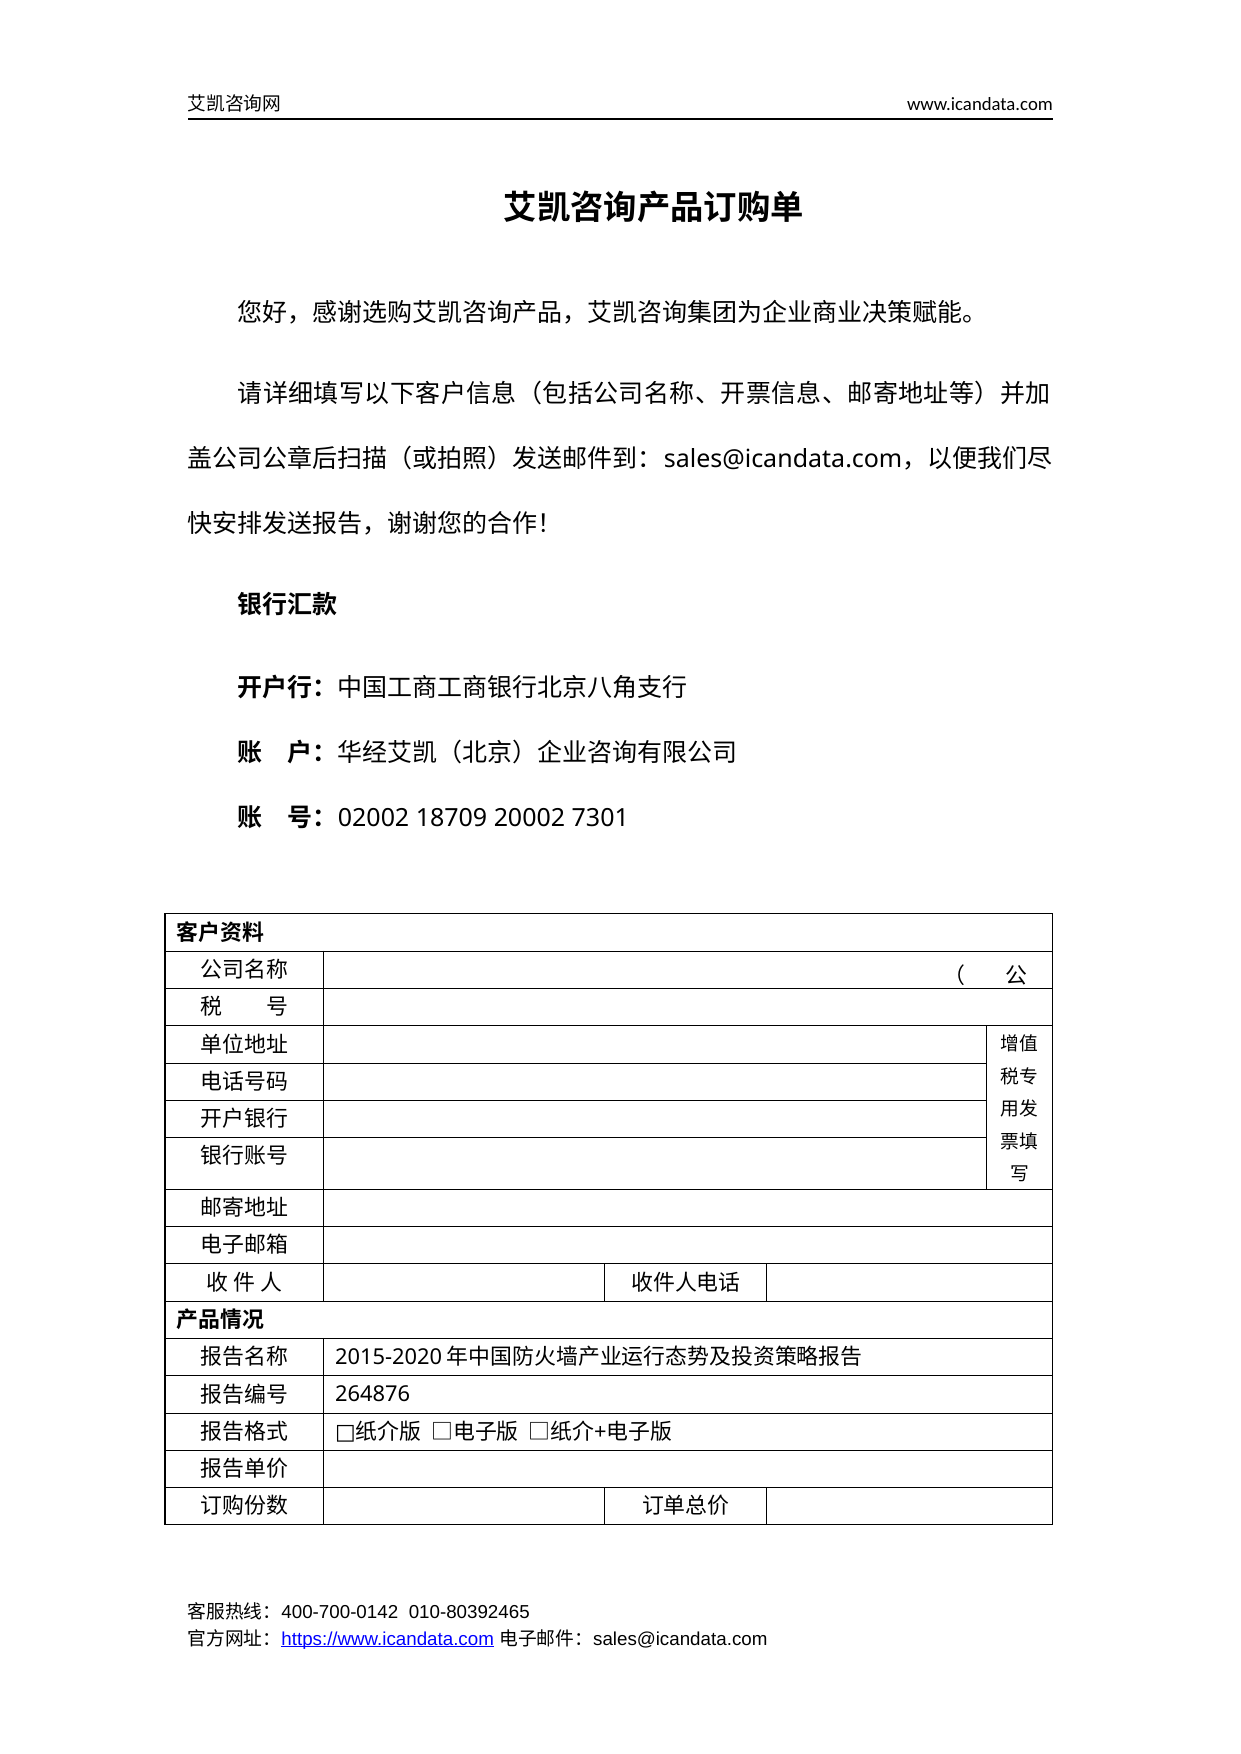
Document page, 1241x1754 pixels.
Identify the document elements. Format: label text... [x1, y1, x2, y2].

table_cell [324, 952, 1052, 988]
table_cell [767, 1488, 1052, 1524]
text 开户行：中国工商工商银行北京八角支行 [187, 653, 1053, 718]
table_cell [324, 1264, 604, 1301]
table_cell [324, 1227, 1052, 1263]
table_cell [324, 1451, 1052, 1487]
table_cell 公司名称 [166, 952, 323, 988]
table_cell 税 号 [166, 989, 323, 1025]
table_cell [324, 989, 1052, 1025]
table_cell 报告单价 [166, 1451, 323, 1487]
table_cell [324, 1138, 986, 1189]
table_cell [324, 1488, 604, 1524]
table_cell 报告格式 [166, 1414, 323, 1450]
table_cell 264876 [324, 1376, 1052, 1412]
text 账 户：华经艾凯（北京）企业咨询有限公司 [187, 718, 1053, 783]
table_cell [767, 1264, 1052, 1301]
table_cell 订单总价 [605, 1488, 766, 1524]
table_cell 2015-2020年中国防火墙产业运行态势及投资策略报告 [324, 1339, 1052, 1375]
table_cell 报告编号 [166, 1376, 323, 1412]
table_cell 产品情况 [166, 1302, 1052, 1338]
table_cell 增值税专用发票填写 [987, 1026, 1052, 1189]
text 银行汇款 [187, 570, 1053, 635]
table_cell 订购份数 [166, 1488, 323, 1524]
table_cell 电话号码 [166, 1064, 323, 1100]
table_cell 开户银行 [166, 1101, 323, 1137]
text 艾凯咨询产品订购单 [187, 172, 1053, 237]
text 账 号：02002 18709 20002 7301 [187, 783, 1053, 848]
table_cell 邮寄地址 [166, 1190, 323, 1226]
table_cell 收件人电话 [605, 1264, 766, 1301]
table_cell 电子邮箱 [166, 1227, 323, 1263]
table_cell 银行账号 [166, 1138, 323, 1189]
table_cell [324, 1026, 986, 1062]
table_header 客户资料 [166, 914, 1052, 951]
text 请详细填写以下客户信息（包括公司名称、开票信息、邮寄地址等）并加盖公司公章后扫描（或拍照）发送邮件到：sales@icandata.com，以便我们尽快安排发送报告，谢谢您的合作！ [187, 359, 1053, 554]
table_cell [324, 1190, 1052, 1226]
table_cell [324, 1101, 986, 1137]
table_cell 单位地址 [166, 1026, 323, 1062]
table_cell 报告名称 [166, 1339, 323, 1375]
table_cell [324, 1064, 986, 1100]
table_cell 收 件 人 [166, 1264, 323, 1301]
table_cell □纸介版 □电子版 □纸介+电子版 [324, 1414, 1052, 1450]
text 您好，感谢选购艾凯咨询产品，艾凯咨询集团为企业商业决策赋能。 [187, 278, 1053, 343]
